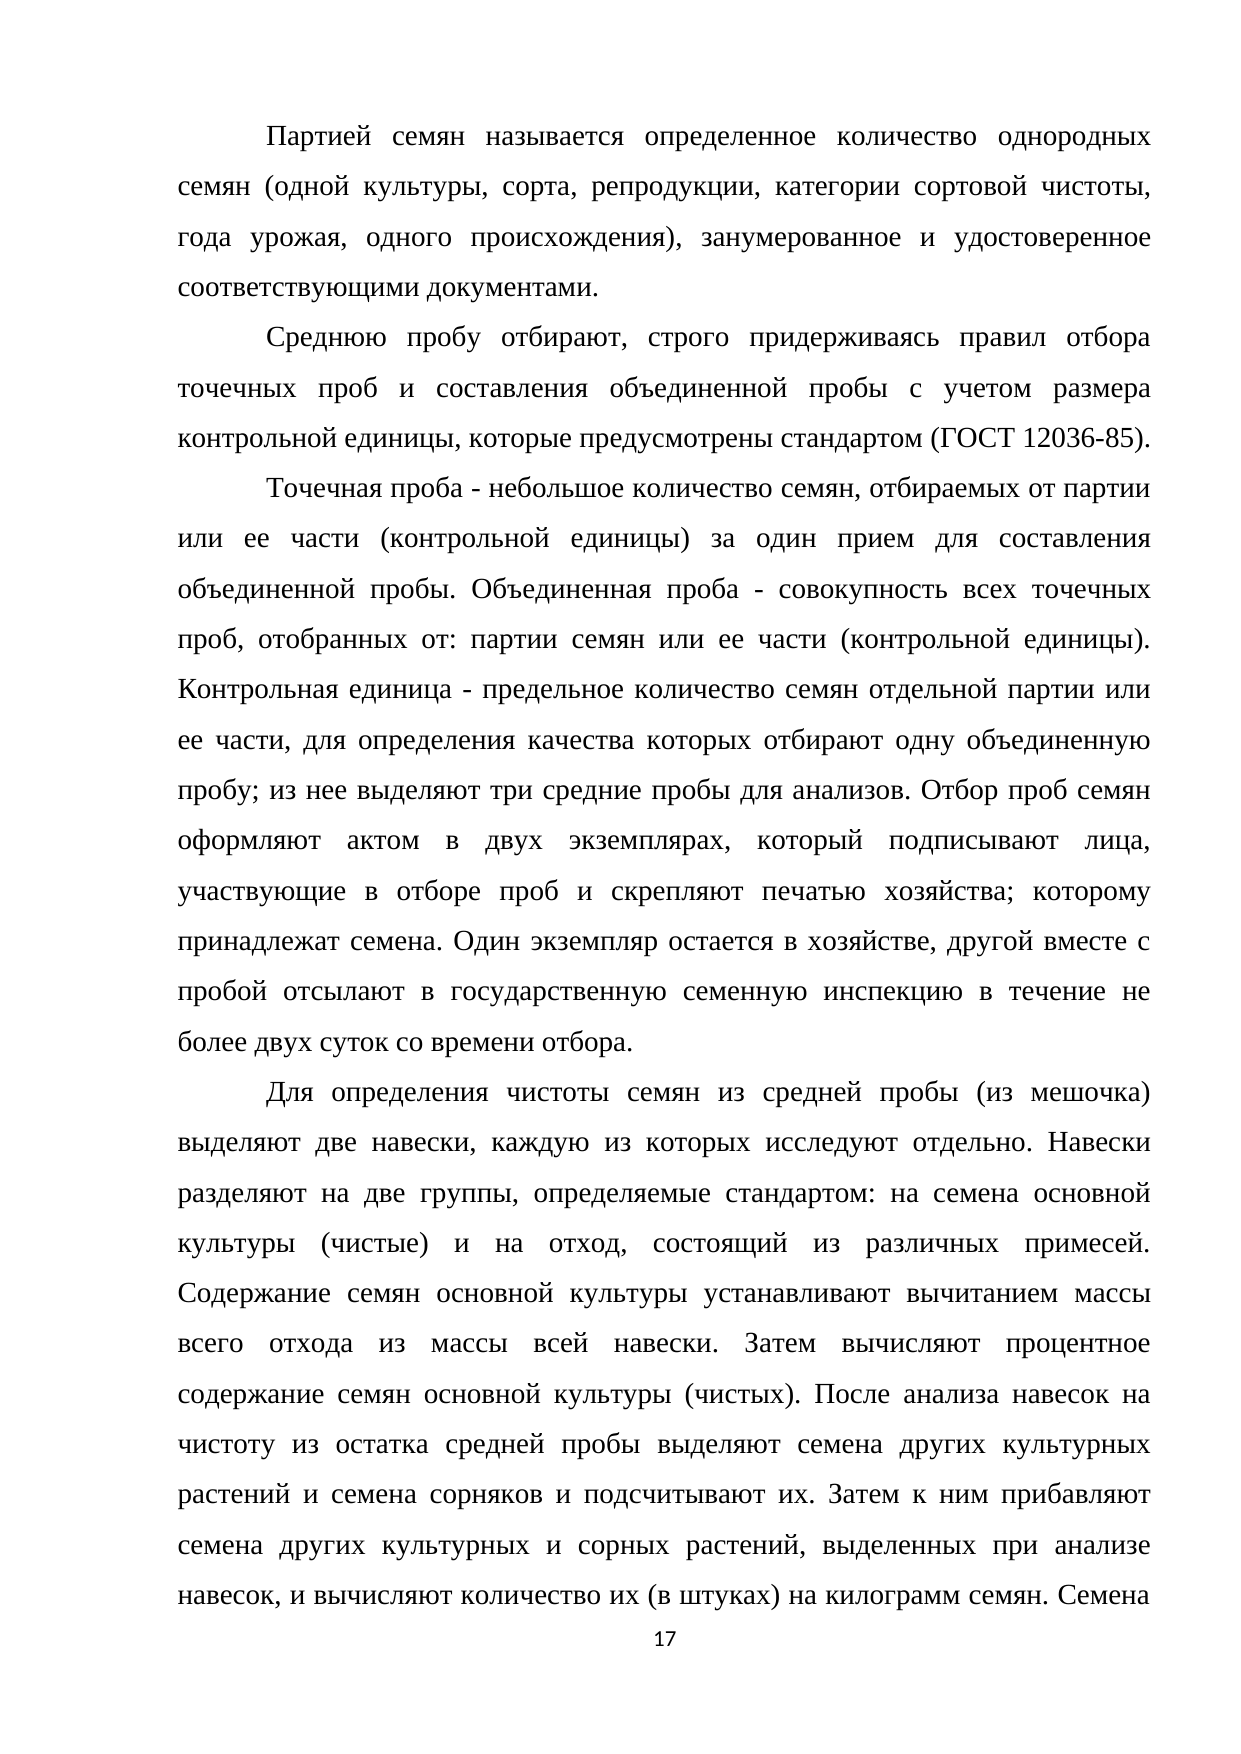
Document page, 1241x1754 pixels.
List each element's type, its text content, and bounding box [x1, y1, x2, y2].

text Среднюю пробу отбирают, строго придерживаясь правил отбора точечных проб и составления объединенной пробы с учетом размера контрольной единицы, которые предусмотрены стандартом (ГОСТ 12036-85). [177, 319, 1152, 453]
text Партией семян называется определенное количество однородных семян (одной культуры, сорта, репродукции, категории сортовой чистоты, года урожая, одного происхождения), занумерованное и удостоверенное соответствующими документами. [177, 118, 1152, 303]
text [177, 1074, 1152, 1611]
text Точечная проба - небольшое количество семян, отбираемых от партии или ее части (контрольной единицы) за один прием для составления объединенной пробы. Объединенная проба - совокупность всех точечных проб, отобранных от: партии семян или ее части (контрольной единицы). Контрольная единица - предельное количество семян отдельной партии или ее части, для определения качества которых отбирают одну объединенную пробу; из нее выделяют три средние пробы для анализов. Отбор проб семян оформляют актом в двух экземплярах, который подписывают лица, участвующие в отборе проб и скрепляют печатью хозяйства; которому принадлежат семена. Один экземпляр остается в хозяйстве, другой вместе с пробой отсылают в государственную семенную инспекцию в течение не более двух суток со времени отбора. [177, 470, 1152, 1057]
